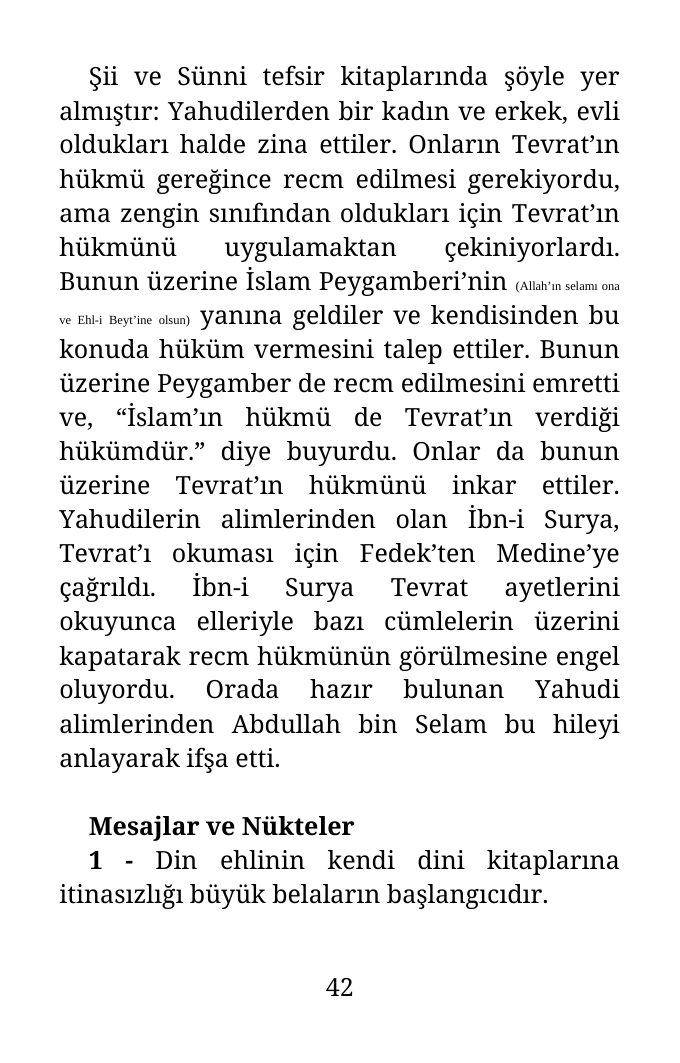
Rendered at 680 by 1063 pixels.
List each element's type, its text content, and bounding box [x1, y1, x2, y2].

text Mesajlar ve Nükteler [59, 808, 620, 842]
text Şii ve Sünni tefsir kitaplarında şöyle yer almıştır: Yahudilerden bir kadın ve erkek, evli oldukları halde zina ettiler. Onların Tevrat’ın hükmü gereğince recm edilmesi gerekiyordu, ama zengin sınıfından oldukları için Tevrat’ın hükmünü uygulamaktan çekiniyorlardı. Bunun üzerine İslam Peygamberi’nin (Allah’ın selamı ona ve Ehl-i Beyt’ine olsun) yanına geldiler ve kendisinden bu konuda hüküm vermesini talep ettiler. Bunun üzerine Peygamber de recm edilmesini emretti ve, “İslam’ın hükmü de Tevrat’ın verdiği hükümdür.” diye buyurdu. Onlar da bunun üzerine Tevrat’ın hükmünü inkar ettiler. Yahudilerin alimlerinden olan İbn-i Surya, Tevrat’ı okuması için Fedek’ten Medine’ye çağrıldı. İbn-i Surya Tevrat ayetlerini okuyunca elleriyle bazı cümlelerin üzerini kapatarak recm hükmünün görülmesine engel oluyordu. Orada hazır bulunan Yahudi alimlerinden Abdullah bin Selam bu hileyi anlayarak ifşa etti. [59, 59, 620, 774]
text 1 - Din ehlinin kendi dini kitaplarına itinasızlığı büyük belaların başlangıcıdır. [59, 842, 620, 911]
